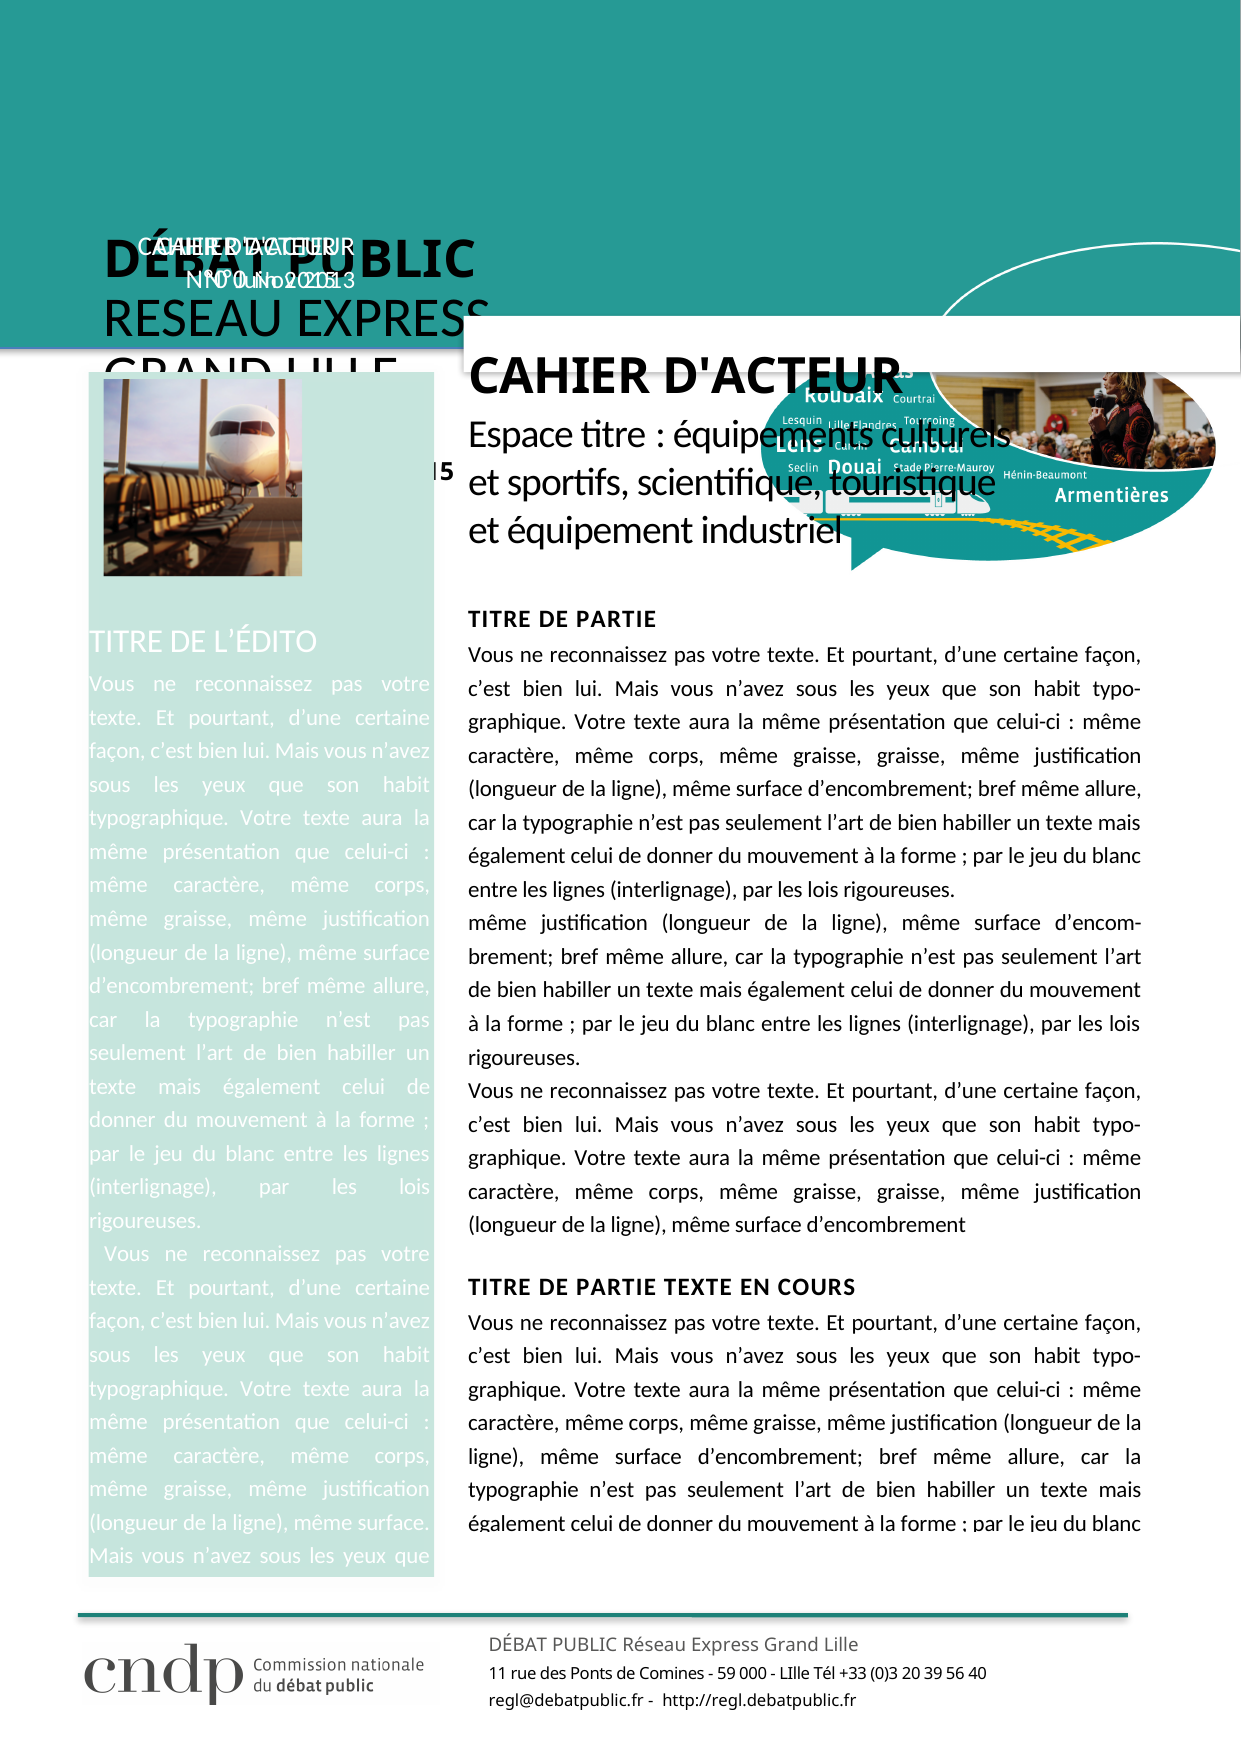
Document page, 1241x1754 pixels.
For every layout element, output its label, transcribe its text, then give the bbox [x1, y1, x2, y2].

picture [103, 379, 303, 577]
picture [80, 1642, 440, 1704]
picture [658, 242, 1241, 315]
picture [1152, 373, 1241, 598]
text __ [89, 342, 1152, 1581]
